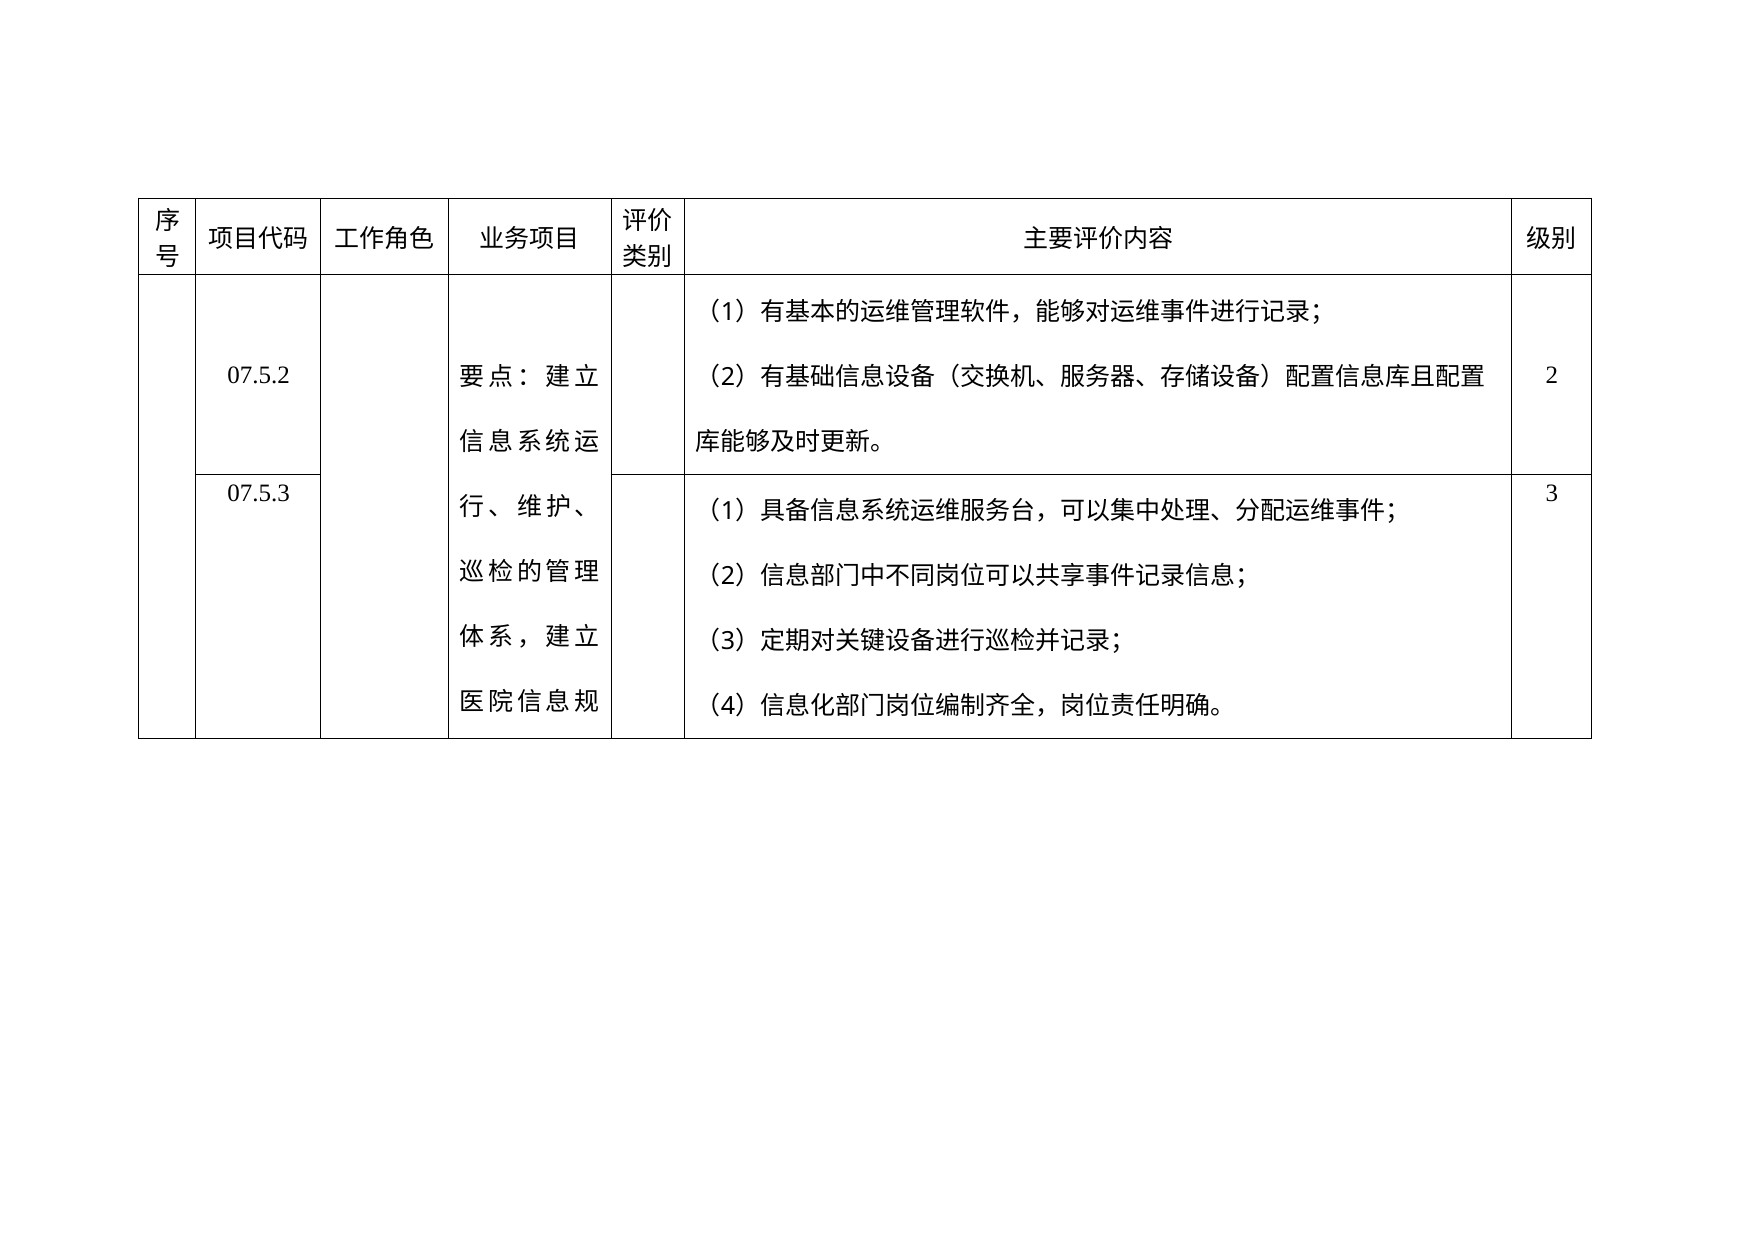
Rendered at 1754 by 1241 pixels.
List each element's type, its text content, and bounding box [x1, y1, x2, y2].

table_cell （1）有基本的运维管理软件，能够对运维事件进行记录； （2）有基础信息设备（交换机、服务器、存储设备）配置信息库且配置库能够及时更新。 [685, 275, 1511, 473]
table_cell [612, 475, 684, 738]
table_cell 07.5.2 [196, 275, 320, 473]
table_cell [612, 275, 684, 473]
table_cell （1）具备信息系统运维服务台，可以集中处理、分配运维事件； （2）信息部门中不同岗位可以共享事件记录信息； （3）定期对关键设备进行巡检并记录； （4）信息化部门岗位编制齐全，岗位责任明确。 [685, 475, 1511, 738]
table_cell 3 [1512, 475, 1591, 738]
table_header 评价类别 [612, 199, 684, 274]
table_header 工作角色 [321, 199, 448, 274]
table_cell 07.5.3 [196, 475, 320, 738]
table_header 业务项目 [449, 199, 611, 274]
table_cell 2 [1512, 275, 1591, 473]
table_header 项目代码 [196, 199, 320, 274]
table_header 主要评价内容 [685, 199, 1511, 274]
table_header 级别 [1512, 199, 1591, 274]
table_header 序号 [139, 199, 195, 274]
